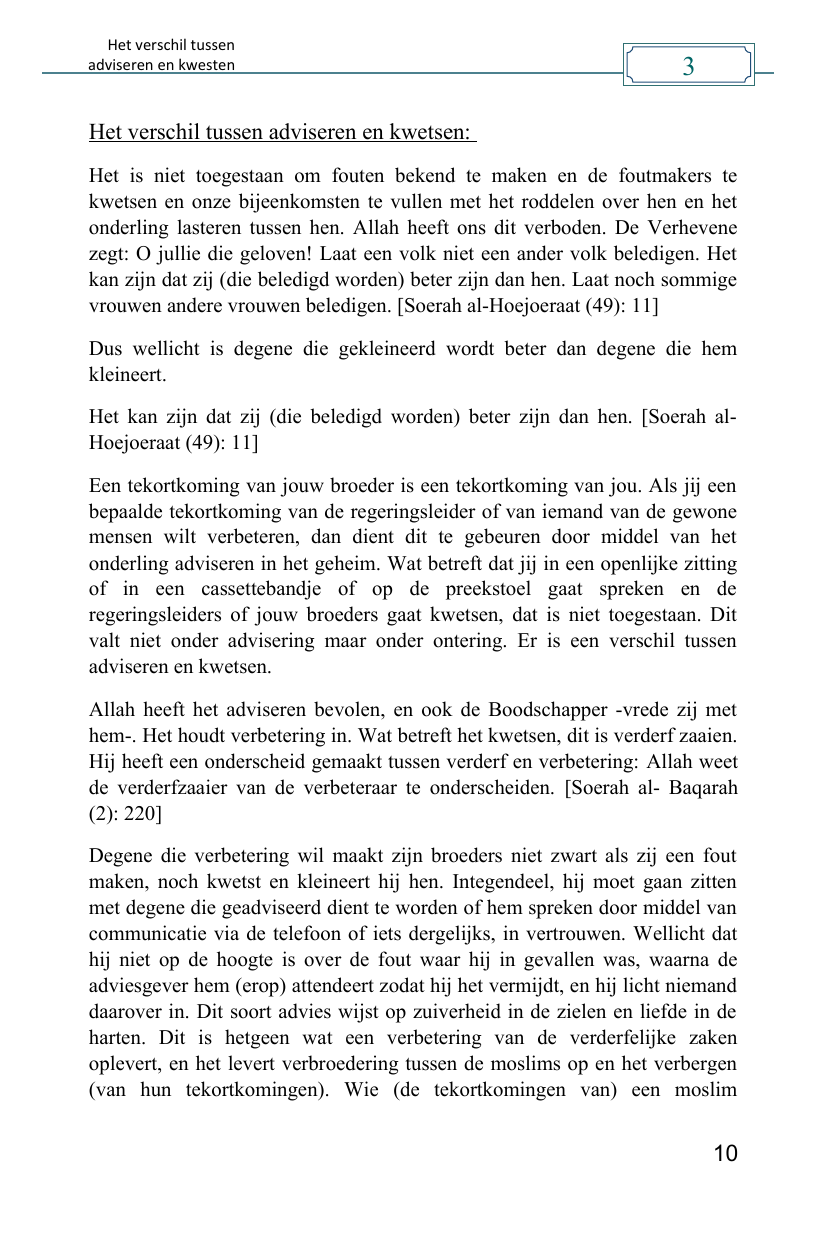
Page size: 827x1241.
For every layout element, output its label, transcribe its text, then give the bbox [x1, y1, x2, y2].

text Een tekortkoming van jouw broeder is een tekortkoming van jou. Als jij een bepaalde tekortkoming van de regeringsleider of van iemand van de gewone mensen wilt verbeteren, dan dient dit te gebeuren door middel van het onderling adviseren in het geheim. Wat betreft dat jij in een openlijke zitting of in een cassettebandje of op de preekstoel gaat spreken en de regeringsleiders of jouw broeders gaat kwetsen, dat is niet toegestaan. Dit valt niet onder advisering maar onder ontering. Er is een verschil tussen adviseren en kwetsen. [89, 473, 738, 678]
text Het is niet toegestaan om fouten bekend te maken en de foutmakers te kwetsen en onze bijeenkomsten te vullen met het roddelen over hen en het onderling lasteren tussen hen. Allah heeft ons dit verboden. De Verhevene zegt: O jullie die geloven! Laat een volk niet een ander volk beledigen. Het kan zijn dat zij (die beledigd worden) beter zijn dan hen. Laat noch sommige vrouwen andere vrouwen beledigen. [Soerah al-Hoejoeraat (49): 11] [89, 163, 738, 317]
text Dus wellicht is degene die gekleineerd wordt beter dan degene die hem kleineert. [89, 336, 738, 386]
text Het verschil tussen adviseren en kwetsen: [89, 118, 738, 144]
text Allah heeft het adviseren bevolen, en ook de Boodschapper -vrede zij met hem-. Het houdt verbetering in. Wat betreft het kwetsen, dit is verderf zaaien. Hij heeft een onderscheid gemaakt tussen verderf en verbetering: Allah weet de verderfzaaier van de verbeteraar te onderscheiden. [Soerah al- Baqarah (2): 220] [89, 697, 738, 824]
text Het kan zijn dat zij (die beledigd worden) beter zijn dan hen. [Soerah al-Hoejoeraat (49): 11] [89, 404, 738, 454]
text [89, 843, 738, 1101]
